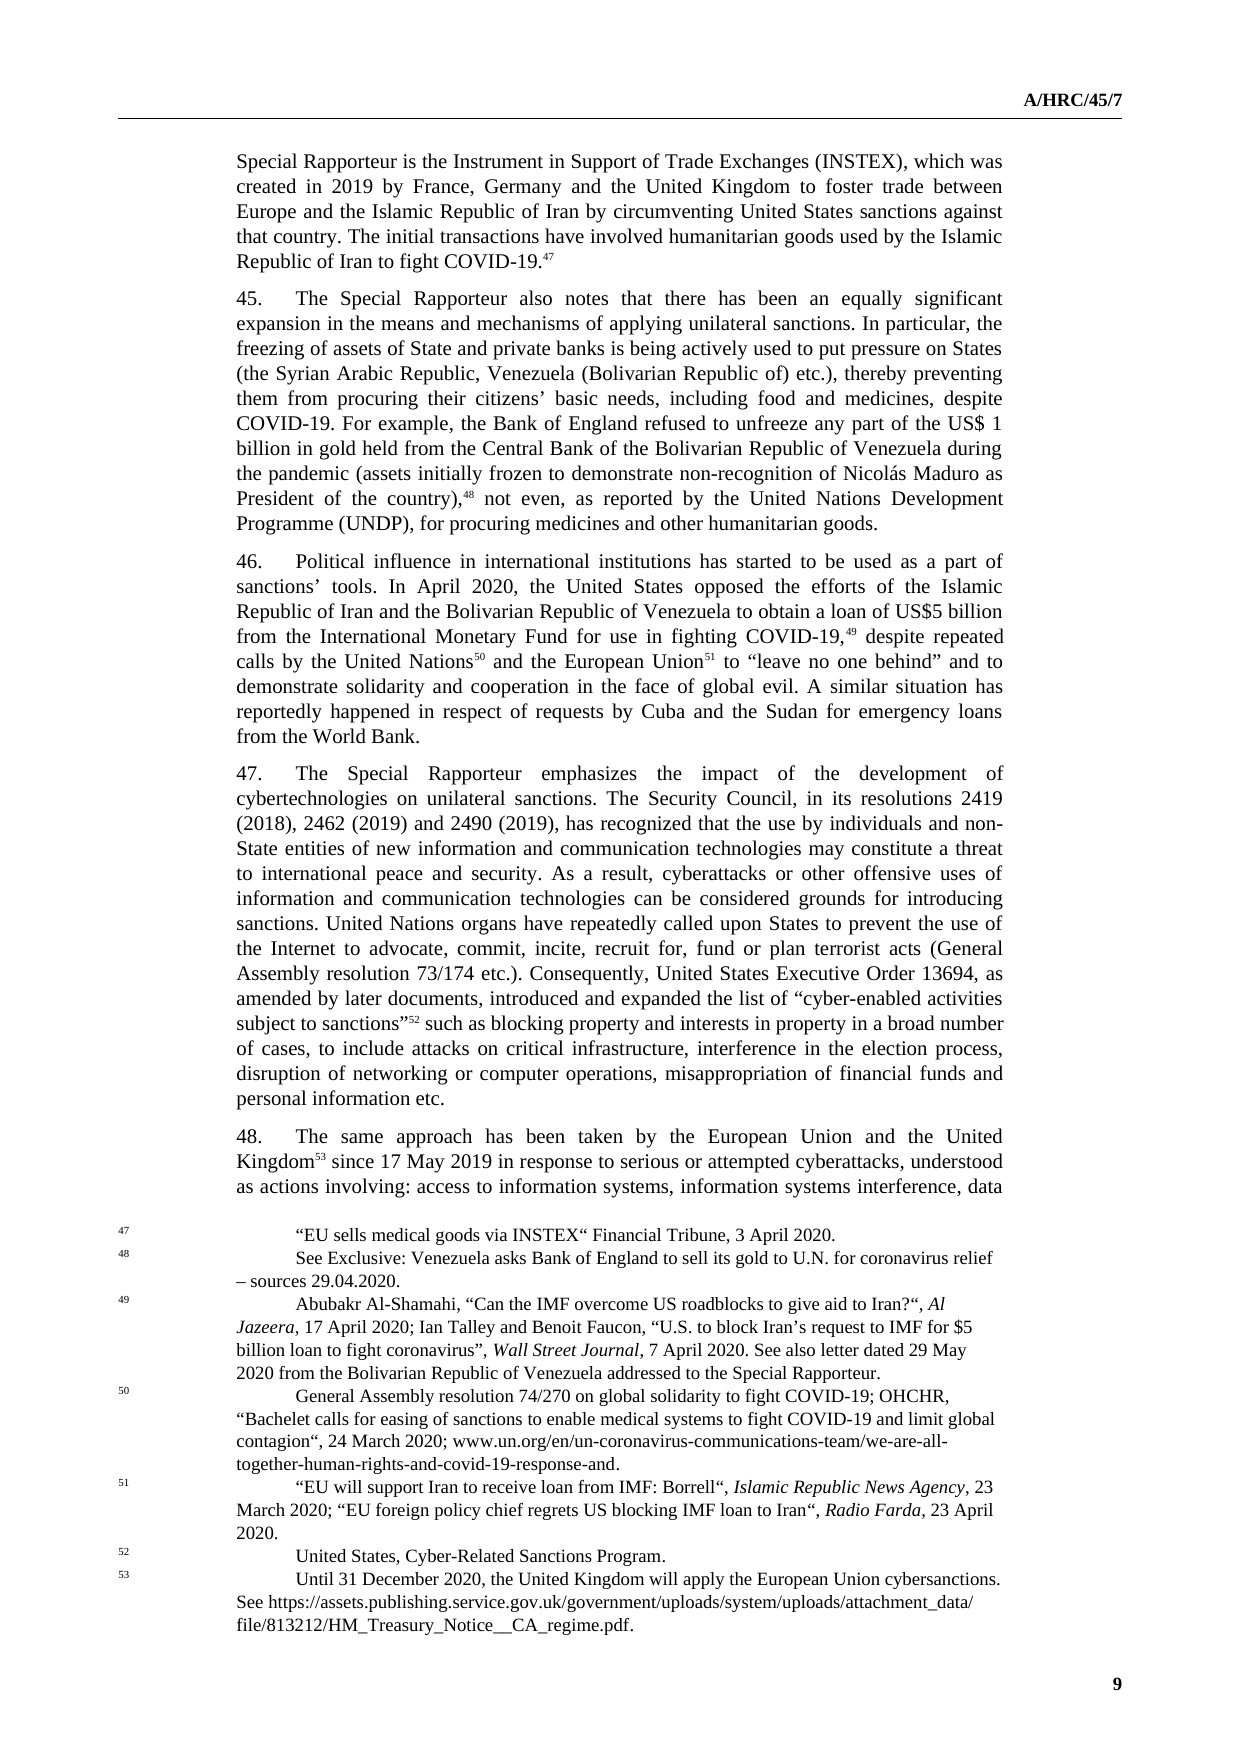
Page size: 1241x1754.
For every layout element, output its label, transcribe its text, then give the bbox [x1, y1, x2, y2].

text 47. The Special Rapporteur emphasizes the impact of the development of cybertechnologies on unilateral sanctions. The Security Council, in its resolutions 2419 (2018), 2462 (2019) and 2490 (2019), has recognized that the use by individuals and non-State entities of new information and communication technologies may constitute a threat to international peace and security. As a result, cyberattacks or other offensive uses of information and communication technologies can be considered grounds for introducing sanctions. United Nations organs have repeatedly called upon States to prevent the use of the Internet to advocate, commit, incite, recruit for, fund or plan terrorist acts (General Assembly resolution 73/174 etc.). Consequently, United States Executive Order 13694, as amended by later documents, introduced and expanded the list of “cyber-enabled activities subject to sanctions” such as blocking property and interests in property in a broad number of cases, to include attacks on critical infrastructure, interference in the election process, disruption of networking or computer operations, misappropriation of financial funds and personal information etc. [236, 760, 1004, 1110]
text 46. Political influence in international institutions has started to be used as a part of sanctions’ tools. In April 2020, the United States opposed the efforts of the Islamic Republic of Iran and the Bolivarian Republic of Venezuela to obtain a loan of US$5 billion from the International Monetary Fund for use in fighting COVID-19, despite repeated calls by the United Nations and the European Union to “leave no one behind” and to demonstrate solidarity and cooperation in the face of global evil. A similar situation has reportedly happened in respect of requests by Cuba and the Sudan for emergency loans from the World Bank. [236, 548, 1004, 748]
text 48. The same approach has been taken by the European Union and the United Kingdom since 17 May 2019 in response to serious or attempted cyberattacks, understood as actions involving: access to information systems, information systems interference, data interference or data interception. Both have introduced visa and entrance prohibitions and requested the freezing of assets of listed persons or the refusal to make assets or funds available to them. [236, 1123, 1004, 1198]
text 44. The complexity, comprehensiveness and extraterritoriality of legislation have resulted in the establishment of workarounds. One such workaround welcomed by the Special Rapporteur is the Instrument in Support of Trade Exchanges (INSTEX), which was created in 2019 by France, Germany and the United Kingdom to foster trade between Europe and the Islamic Republic of Iran by circumventing United States sanctions against that country. The initial transactions have involved humanitarian goods used by the Islamic Republic of Iran to fight COVID-19. [236, 148, 1004, 273]
text 45. The Special Rapporteur also notes that there has been an equally significant expansion in the means and mechanisms of applying unilateral sanctions. In particular, the freezing of assets of State and private banks is being actively used to put pressure on States (the Syrian Arabic Republic, Venezuela (Bolivarian Republic of) etc.), thereby preventing them from procuring their citizens’ basic needs, including food and medicines, despite COVID-19. For example, the Bank of England refused to unfreeze any part of the US$ 1 billion in gold held from the Central Bank of the Bolivarian Republic of Venezuela during the pandemic (assets initially frozen to demonstrate non-recognition of Nicolás Maduro as President of the country), not even, as reported by the United Nations Development Programme (UNDP), for procuring medicines and other humanitarian goods. [236, 285, 1004, 535]
